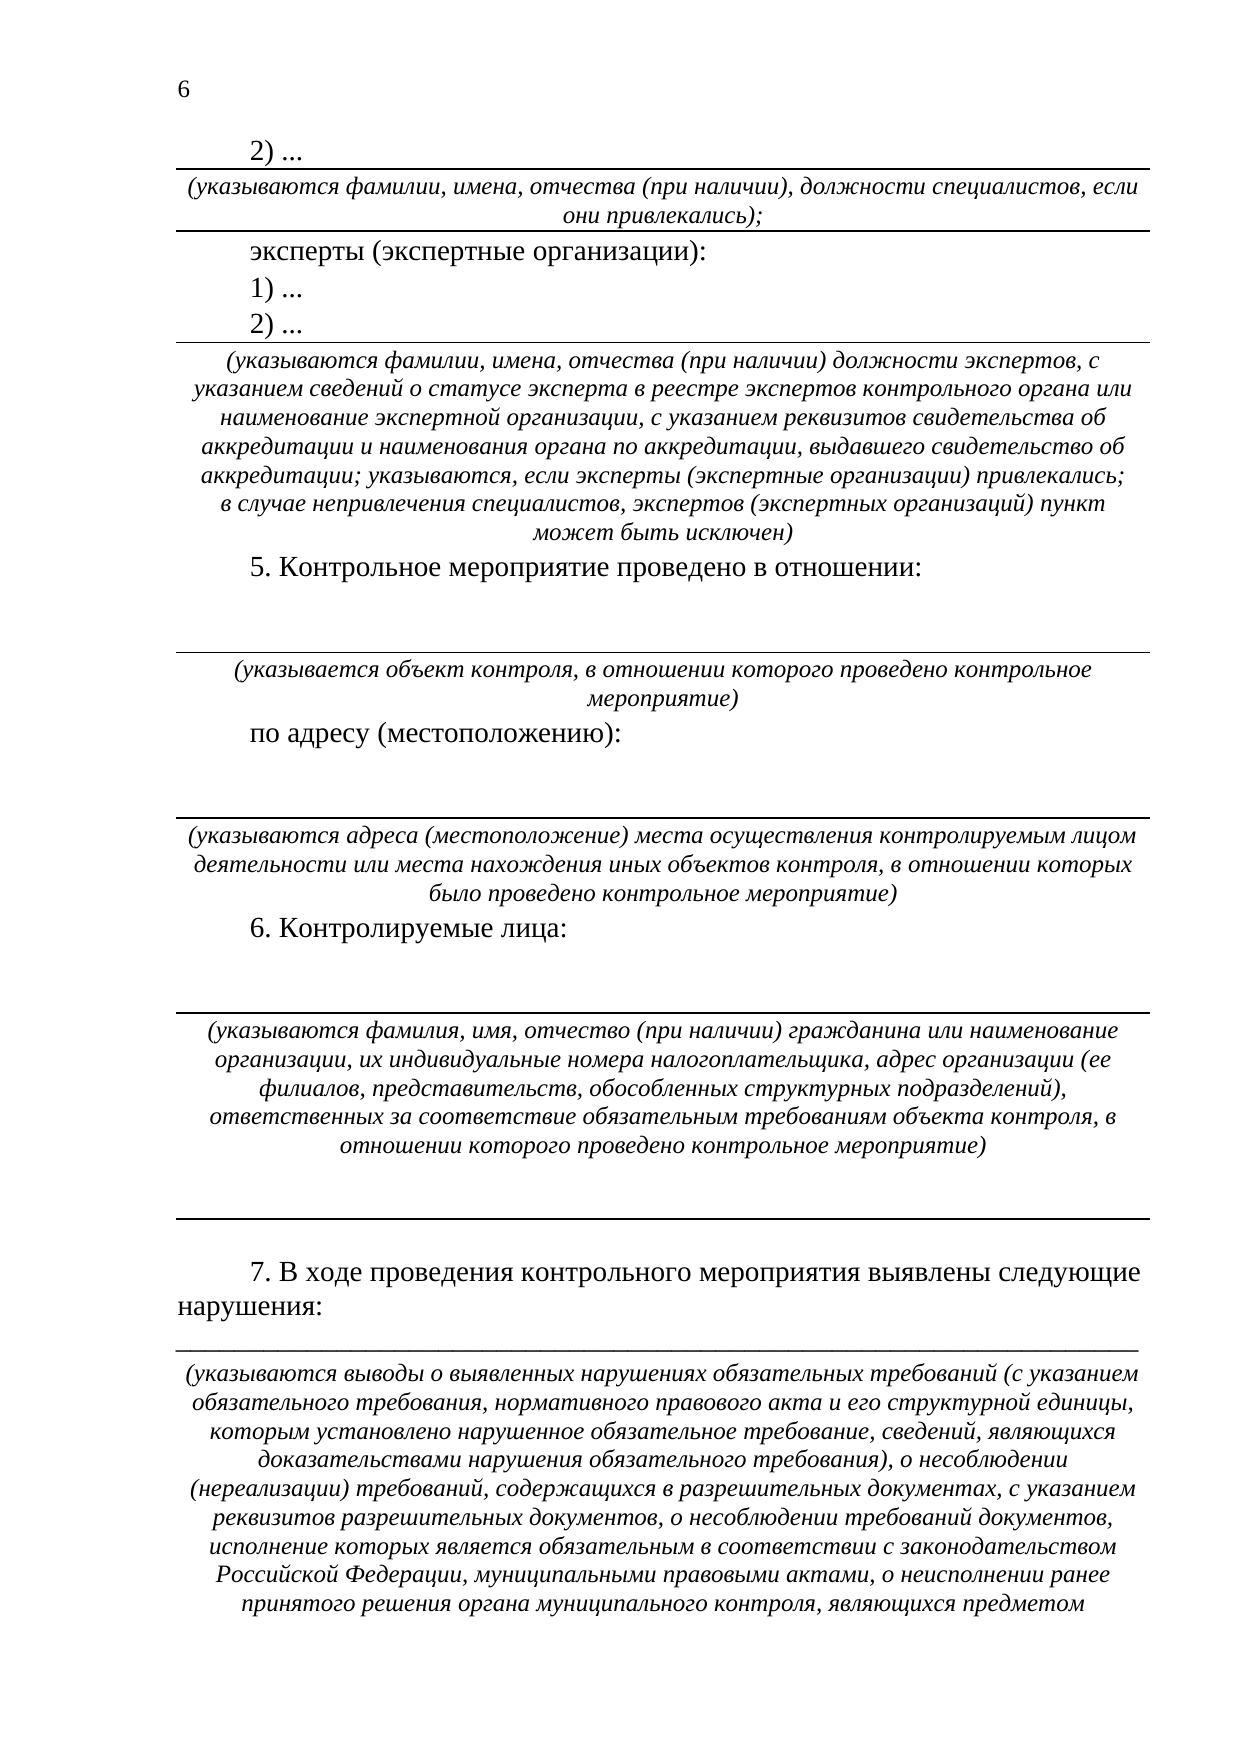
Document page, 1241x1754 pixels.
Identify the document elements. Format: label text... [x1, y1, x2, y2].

table_cell 5. Контрольное мероприятие проведено в отношении: [176, 548, 1150, 651]
table_cell 2) ... [176, 131, 1150, 168]
table_cell эксперты (экспертные организации): [176, 232, 1150, 268]
table_cell (указываются фамилия, имя, отчество (при наличии) гражданина или наименование организации, их индивидуальные номера налогоплательщика, адрес организации (ее филиалов, представительств, обособленных структурных подразделений), ответственных за соответствие обязательным требованиям объекта контроля, в отношении которого проведено контрольное мероприятие) [176, 1014, 1150, 1218]
table_cell по адресу (местоположению): [176, 714, 1150, 817]
table_cell (указываются фамилии, имена, отчества (при наличии), должности специалистов, если они привлекались); [176, 170, 1150, 230]
table_cell 6. Контролируемые лица: [176, 908, 1150, 1012]
table_cell (указывается объект контроля, в отношении которого проведено контрольное мероприятие) [176, 653, 1150, 713]
table_cell 1) ... [176, 268, 1150, 305]
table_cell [176, 1357, 1150, 1619]
table_cell (указываются адреса (местоположение) места осуществления контролируемым лицом деятельности или места нахождения иных объектов контроля, в отношении которых было проведено контрольное мероприятие) [176, 819, 1150, 908]
table_cell 2) ... [176, 305, 1150, 342]
table_cell 7. В ходе проведения контрольного мероприятия выявлены следующие нарушения: __________________________________________________________________ [176, 1220, 1150, 1357]
table_cell (указываются фамилии, имена, отчества (при наличии) должности экспертов, с указанием сведений о статусе эксперта в реестре экспертов контрольного органа или наименование экспертной организации, с указанием реквизитов свидетельства об аккредитации и наименования органа по аккредитации, выдавшего свидетельство об аккредитации; указываются, если эксперты (экспертные организации) привлекались; в случае непривлечения специалистов, экспертов (экспертных организаций) пункт может быть исключен) [176, 343, 1150, 548]
